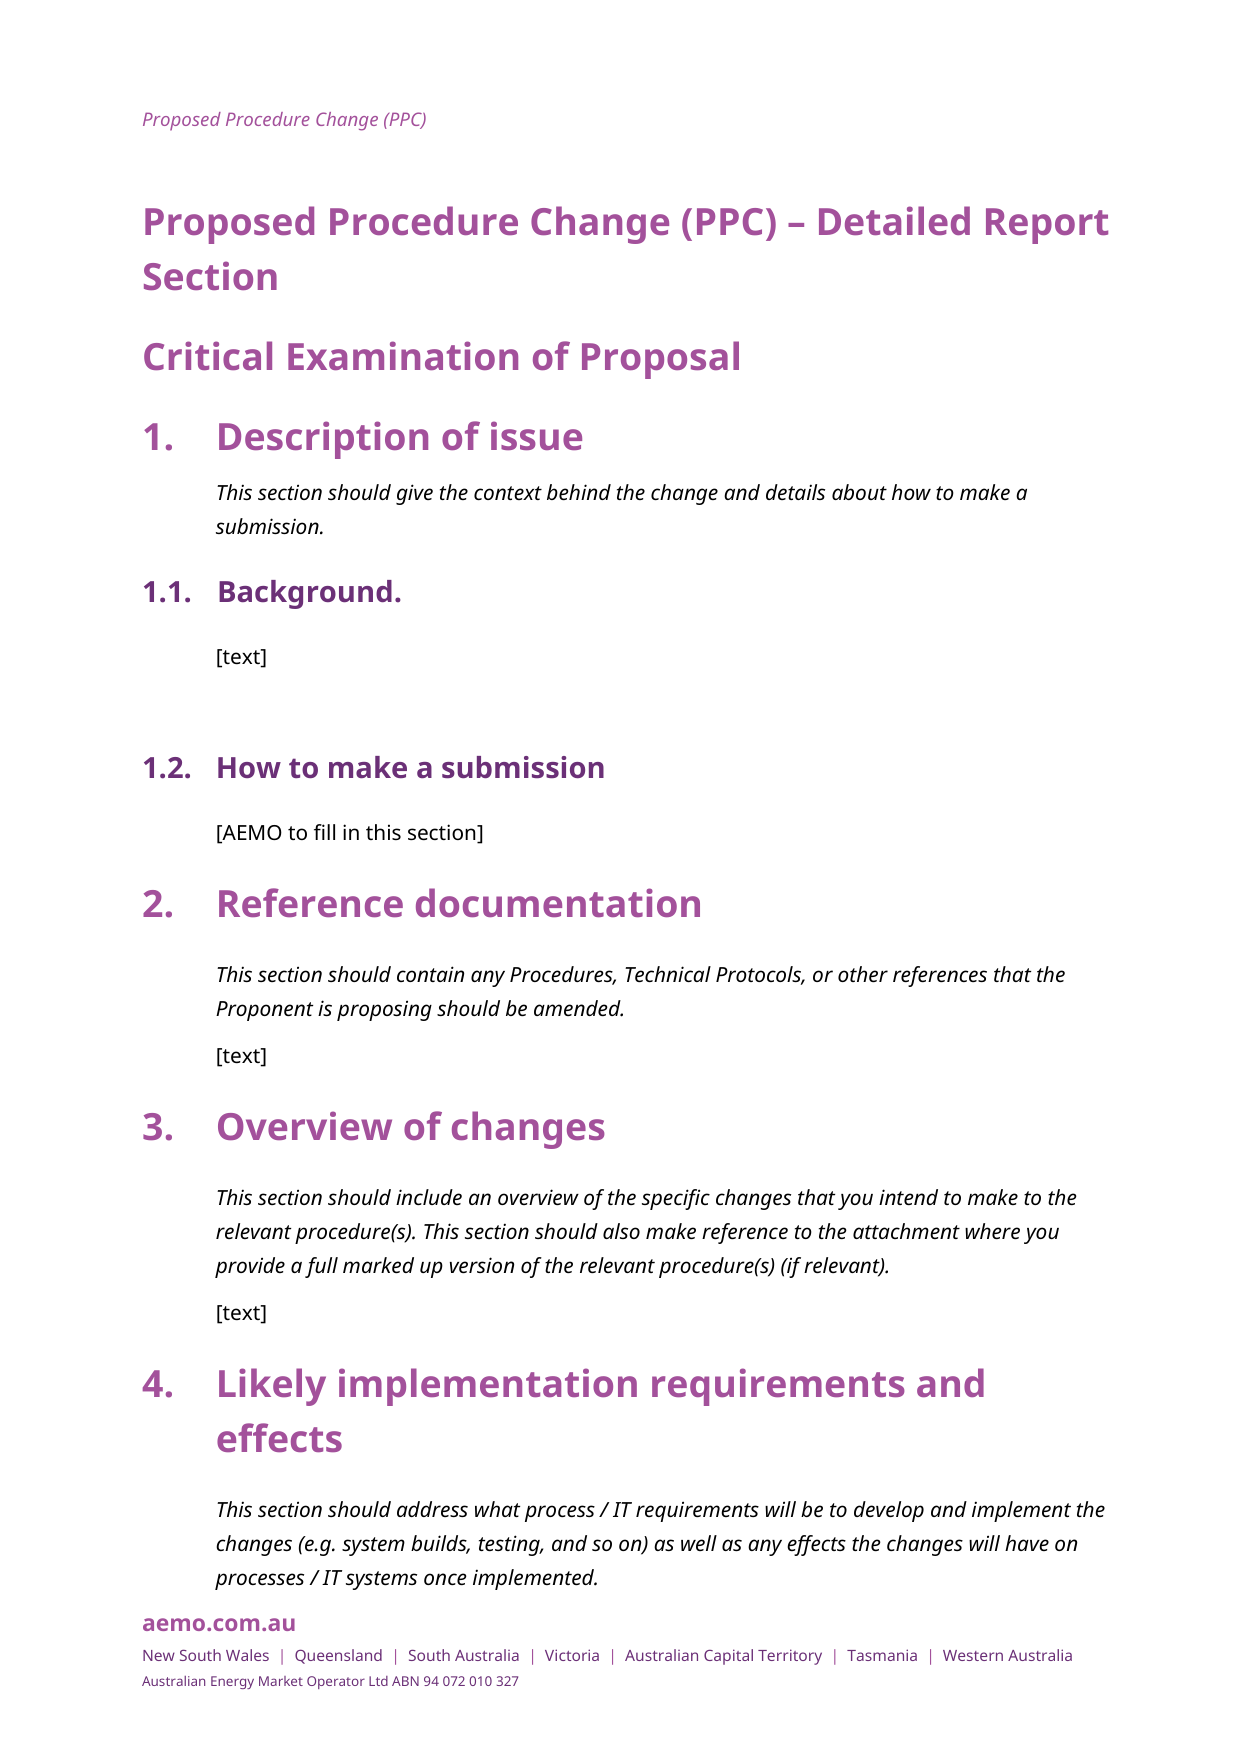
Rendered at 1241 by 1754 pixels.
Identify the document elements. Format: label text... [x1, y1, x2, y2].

subtitle How to make a submission [142, 747, 1122, 787]
text This section should give the context behind the change and details about how to make a submission. [216, 478, 1122, 540]
subtitle Critical Examination of Proposal [142, 330, 1122, 381]
text [AEMO to fill in this section] [216, 818, 1122, 847]
text This section should contain any Procedures, Technical Protocols, or other references that the Proponent is proposing should be amended. [216, 960, 1122, 1023]
text This section should address what process / IT requirements will be to develop and implement the changes (e.g. system builds, testing, and so on) as well as any effects the changes will have on processes / IT systems once implemented. [216, 1495, 1122, 1592]
subtitle Description of issue [142, 410, 1122, 461]
subtitle Likely implementation requirements and effects [142, 1357, 1122, 1463]
text This section should include an overview of the specific changes that you intend to make to the relevant procedure(s). This section should also make reference to the attachment where you provide a full marked up version of the relevant procedure(s) (if relevant). [216, 1183, 1122, 1280]
subtitle Reference documentation [142, 877, 1122, 928]
subtitle Background. [142, 571, 1122, 611]
subtitle Overview of changes [142, 1100, 1122, 1151]
subtitle Proposed Procedure Change (PPC) – Detailed Report Section [142, 195, 1122, 301]
text [text] [216, 642, 1122, 670]
text [text] [216, 1041, 1122, 1069]
text [text] [216, 1298, 1122, 1326]
